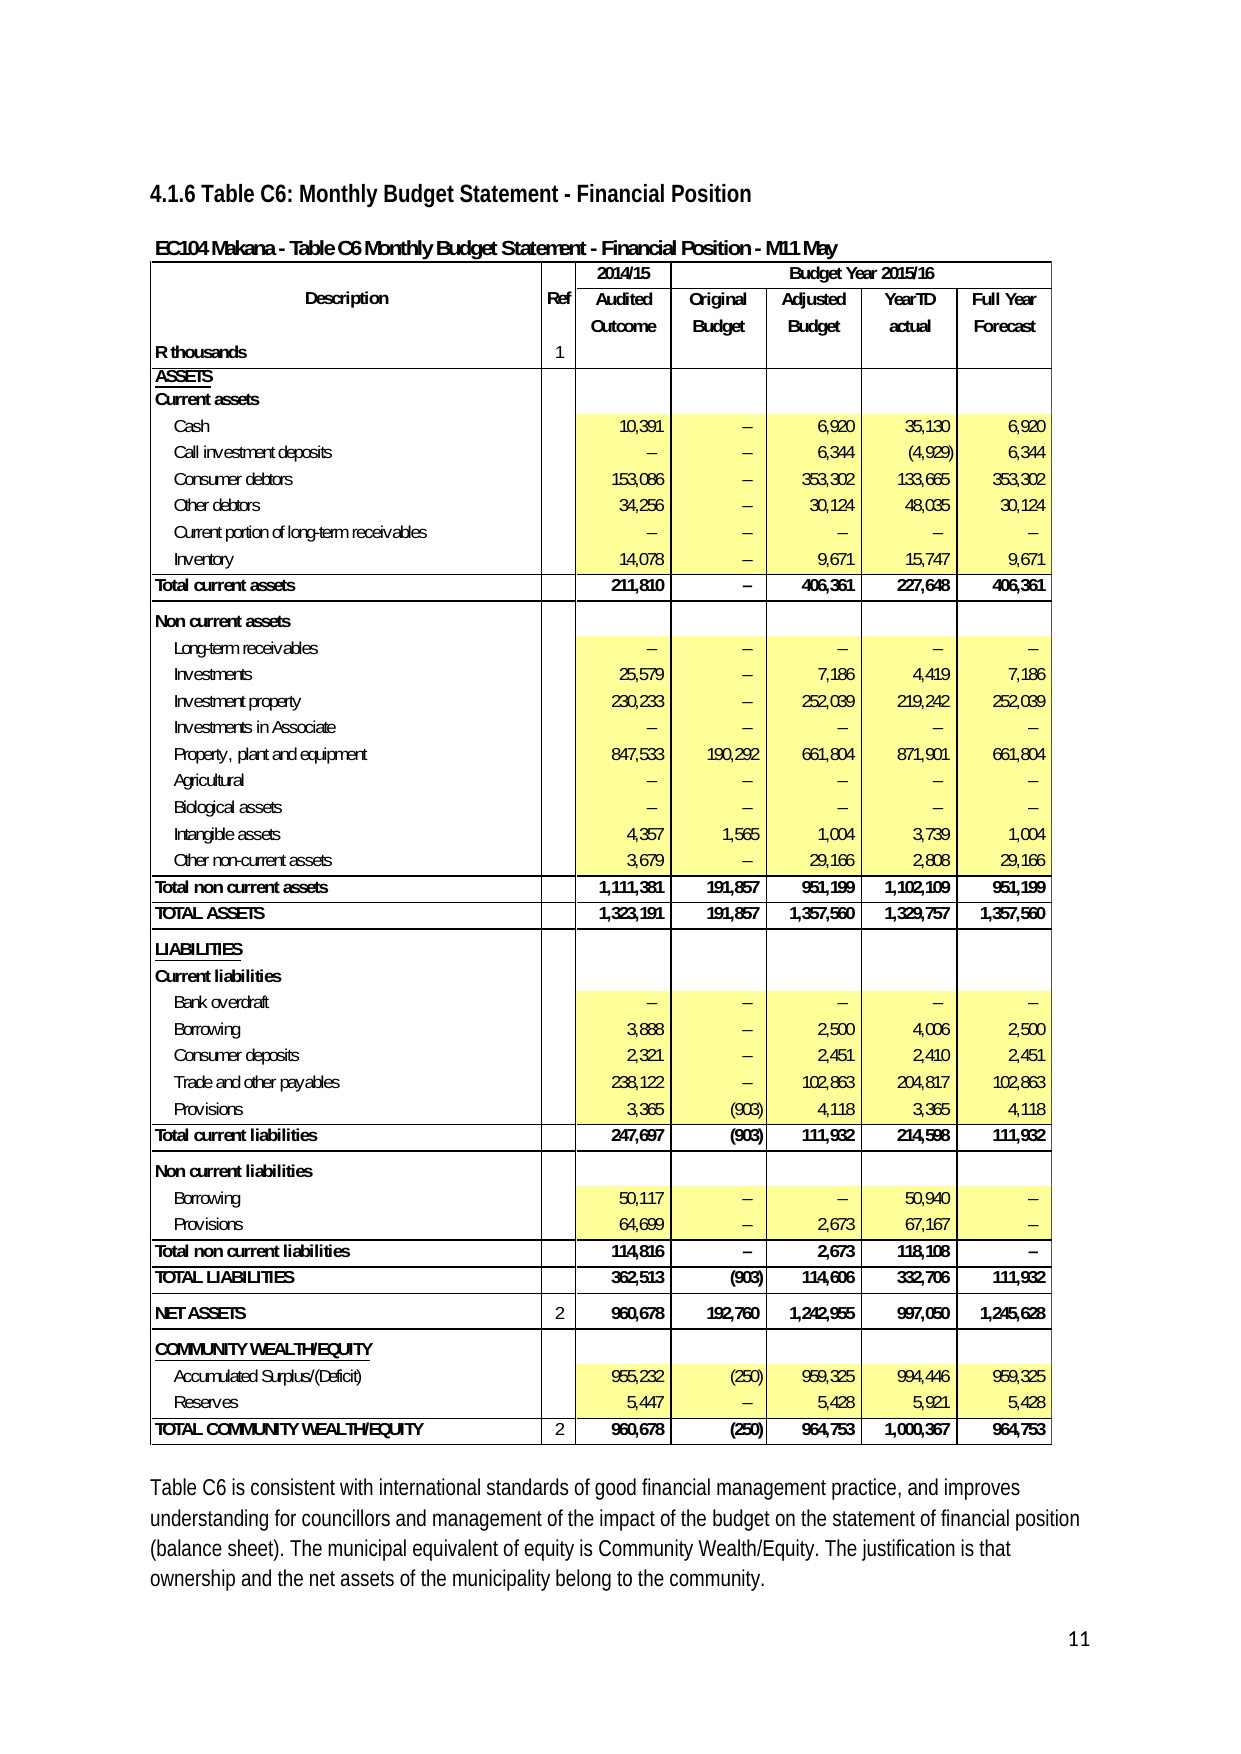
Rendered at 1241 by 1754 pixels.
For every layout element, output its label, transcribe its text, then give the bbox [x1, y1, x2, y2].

text Table C6 is consistent with international standards of good financial management practice, and improves understanding for councillors and management of the impact of the budget on the statement of financial position (balance sheet). The municipal equivalent of equity is Community Wealth/Equity. The justification is that ownership and the net assets of the municipality belong to the community. [150, 1474, 1090, 1591]
text 4.1.6 Table C6: Monthly Budget Statement - Financial Position [150, 179, 1090, 207]
